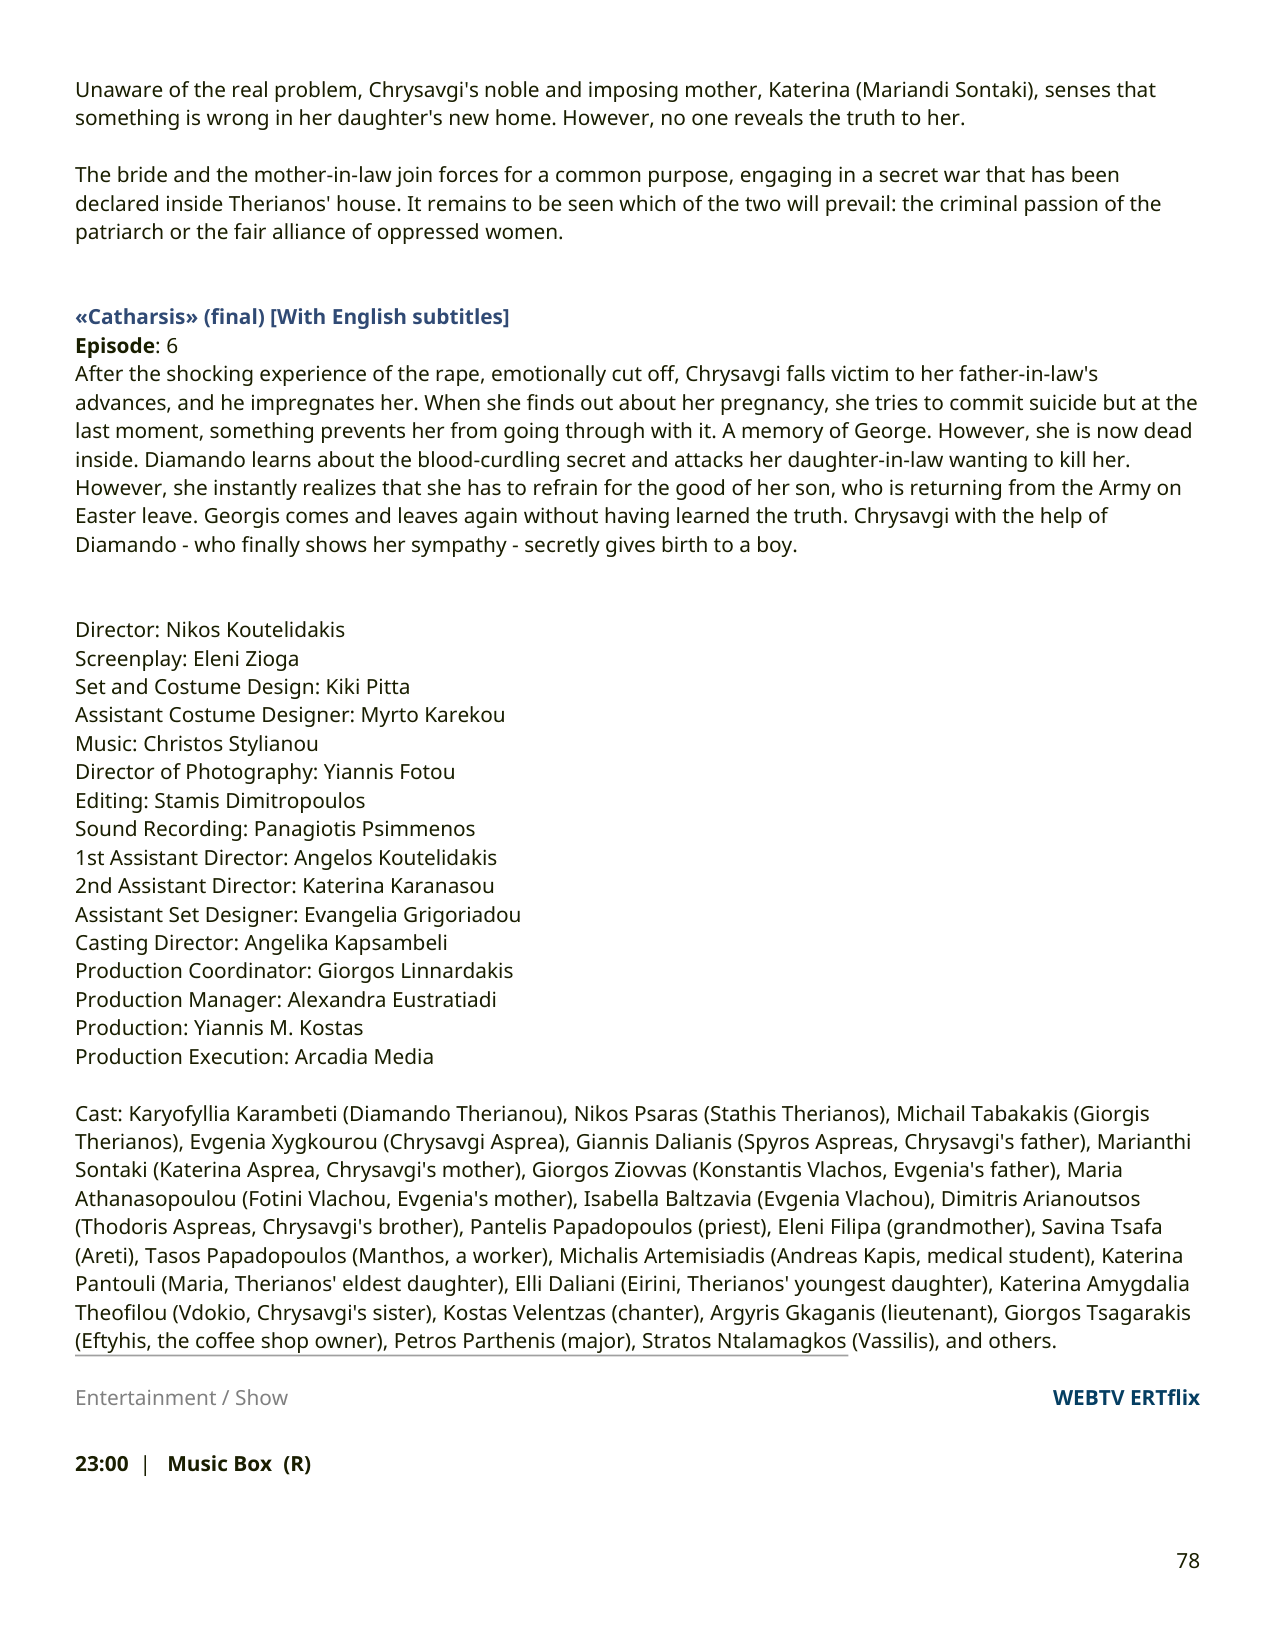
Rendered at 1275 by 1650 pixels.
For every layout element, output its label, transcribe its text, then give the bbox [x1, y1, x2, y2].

text «Catharsis» (final) [With English subtitles] Episode: 6 [75, 246, 1200, 359]
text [75, 1412, 1200, 1506]
table_header Entertainment / Show [75, 1384, 637, 1412]
text Director: Nikos Koutelidakis Screenplay: Eleni Zioga Set and Costume Design: Kiki Pitta Assistant Costume Designer: Myrto Karekou Music: Christos Stylianou Director of Photography: Yiannis Fotou Editing: Stamis Dimitropoulos Sound Recording: Panagiotis Psimmenos 1st Assistant Director: Angelos Koutelidakis 2nd Assistant Director: Katerina Karanasou Assistant Set Designer: Evangelia Grigoriadou Casting Director: Angelika Kapsambeli Production Coordinator: Giorgos Linnardakis Production Manager: Alexandra Eustratiadi Production: Yiannis M. Kostas Production Execution: Arcadia Media Cast: Karyofyllia Karambeti (Diamando Therianou), Nikos Psaras (Stathis Therianos), Michail Tabakakis (Giorgis Therianos), Evgenia Xygkourou (Chrysavgi Asprea), Giannis Dalianis (Spyros Aspreas, Chrysavgi's father), Marianthi Sontaki (Katerina Asprea, Chrysavgi's mother), Giorgos Ziovvas (Konstantis Vlachos, Evgenia's father), Maria Athanasopoulou (Fotini Vlachou, Evgenia's mother), Isabella Baltzavia (Evgenia Vlachou), Dimitris Arianoutsos (Thodoris Aspreas, Chrysavgi's brother), Pantelis Papadopoulos (priest), Eleni Filipa (grandmother), Savina Tsafa (Areti), Tasos Papadopoulos (Manthos, a worker), Michalis Artemisiadis (Andreas Kapis, medical student), Katerina Pantouli (Maria, Therianos' eldest daughter), Elli Daliani (Eirini, Therianos' youngest daughter), Katerina Amygdalia Theofilou (Vdokio, Chrysavgi's sister), Kostas Velentzas (chanter), Argyris Gkaganis (lieutenant), Giorgos Tsagarakis (Eftyhis, the coffee shop owner), Petros Parthenis (major), Stratos Ntalamagkos (Vassilis), and others. [75, 558, 1200, 1355]
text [75, 75, 1200, 246]
table_header WEBTV ERTflix [638, 1384, 1200, 1412]
text After the shocking experience of the rape, emotionally cut off, Chrysavgi falls victim to her father-in-law's advances, and he impregnates her. When she finds out about her pregnancy, she tries to commit suicide but at the last moment, something prevents her from going through with it. A memory of George. However, she is now dead inside. Diamando learns about the blood-curdling secret and attacks her daughter-in-law wanting to kill her. However, she instantly realizes that she has to refrain for the good of her son, who is returning from the Army on Easter leave. Georgis comes and leaves again without having learned the truth. Chrysavgi with the help of Diamando - who finally shows her sympathy - secretly gives birth to a boy. [75, 359, 1200, 558]
